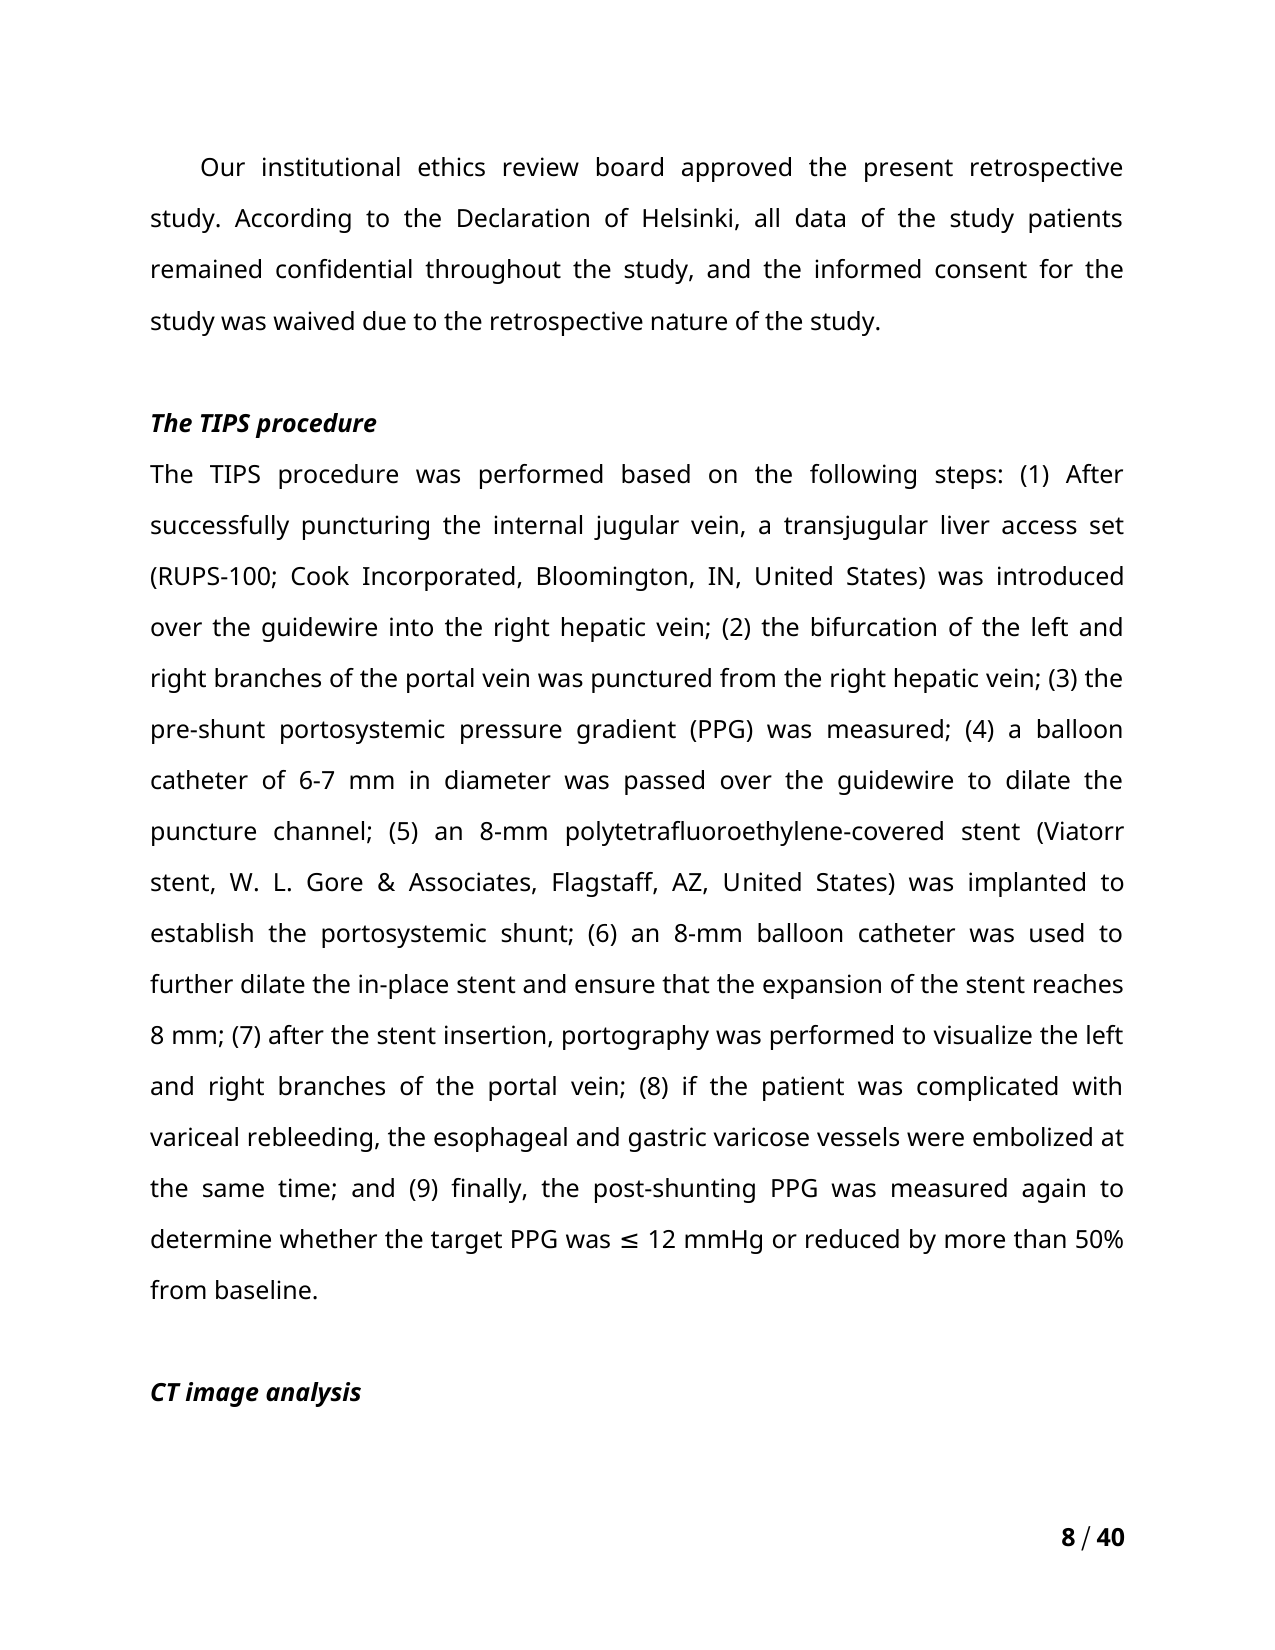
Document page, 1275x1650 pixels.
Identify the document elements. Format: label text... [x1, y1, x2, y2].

text Our institutional ethics review board approved the present retrospective study. According to the Declaration of Helsinki, all data of the study patients remained confidential throughout the study, and the informed consent for the study was waived due to the retrospective nature of the study. [150, 150, 1125, 337]
text CT image analysis [150, 1375, 1125, 1409]
text The TIPS procedure was performed based on the following steps: (1) After successfully puncturing the internal jugular vein, a transjugular liver access set (RUPS-100; Cook Incorporated, Bloomington, IN, United States) was introduced over the guidewire into the right hepatic vein; (2) the bifurcation of the left and right branches of the portal vein was punctured from the right hepatic vein; (3) the pre-shunt portosystemic pressure gradient (PPG) was measured; (4) a balloon catheter of 6-7 mm in diameter was passed over the guidewire to dilate the puncture channel; (5) an 8-mm polytetrafluoroethylene-covered stent (Viatorr stent, W. L. Gore & Associates, Flagstaff, AZ, United States) was implanted to establish the portosystemic shunt; (6) an 8-mm balloon catheter was used to further dilate the in-place stent and ensure that the expansion of the stent reaches 8 mm; (7) after the stent insertion, portography was performed to visualize the left and right branches of the portal vein; (8) if the patient was complicated with variceal rebleeding, the esophageal and gastric varicose vessels were embolized at the same time; and (9) finally, the post-shunting PPG was measured again to determine whether the target PPG was ≤ 12 mmHg or reduced by more than 50% from baseline. [150, 456, 1125, 1307]
text The TIPS procedure [150, 405, 1125, 439]
